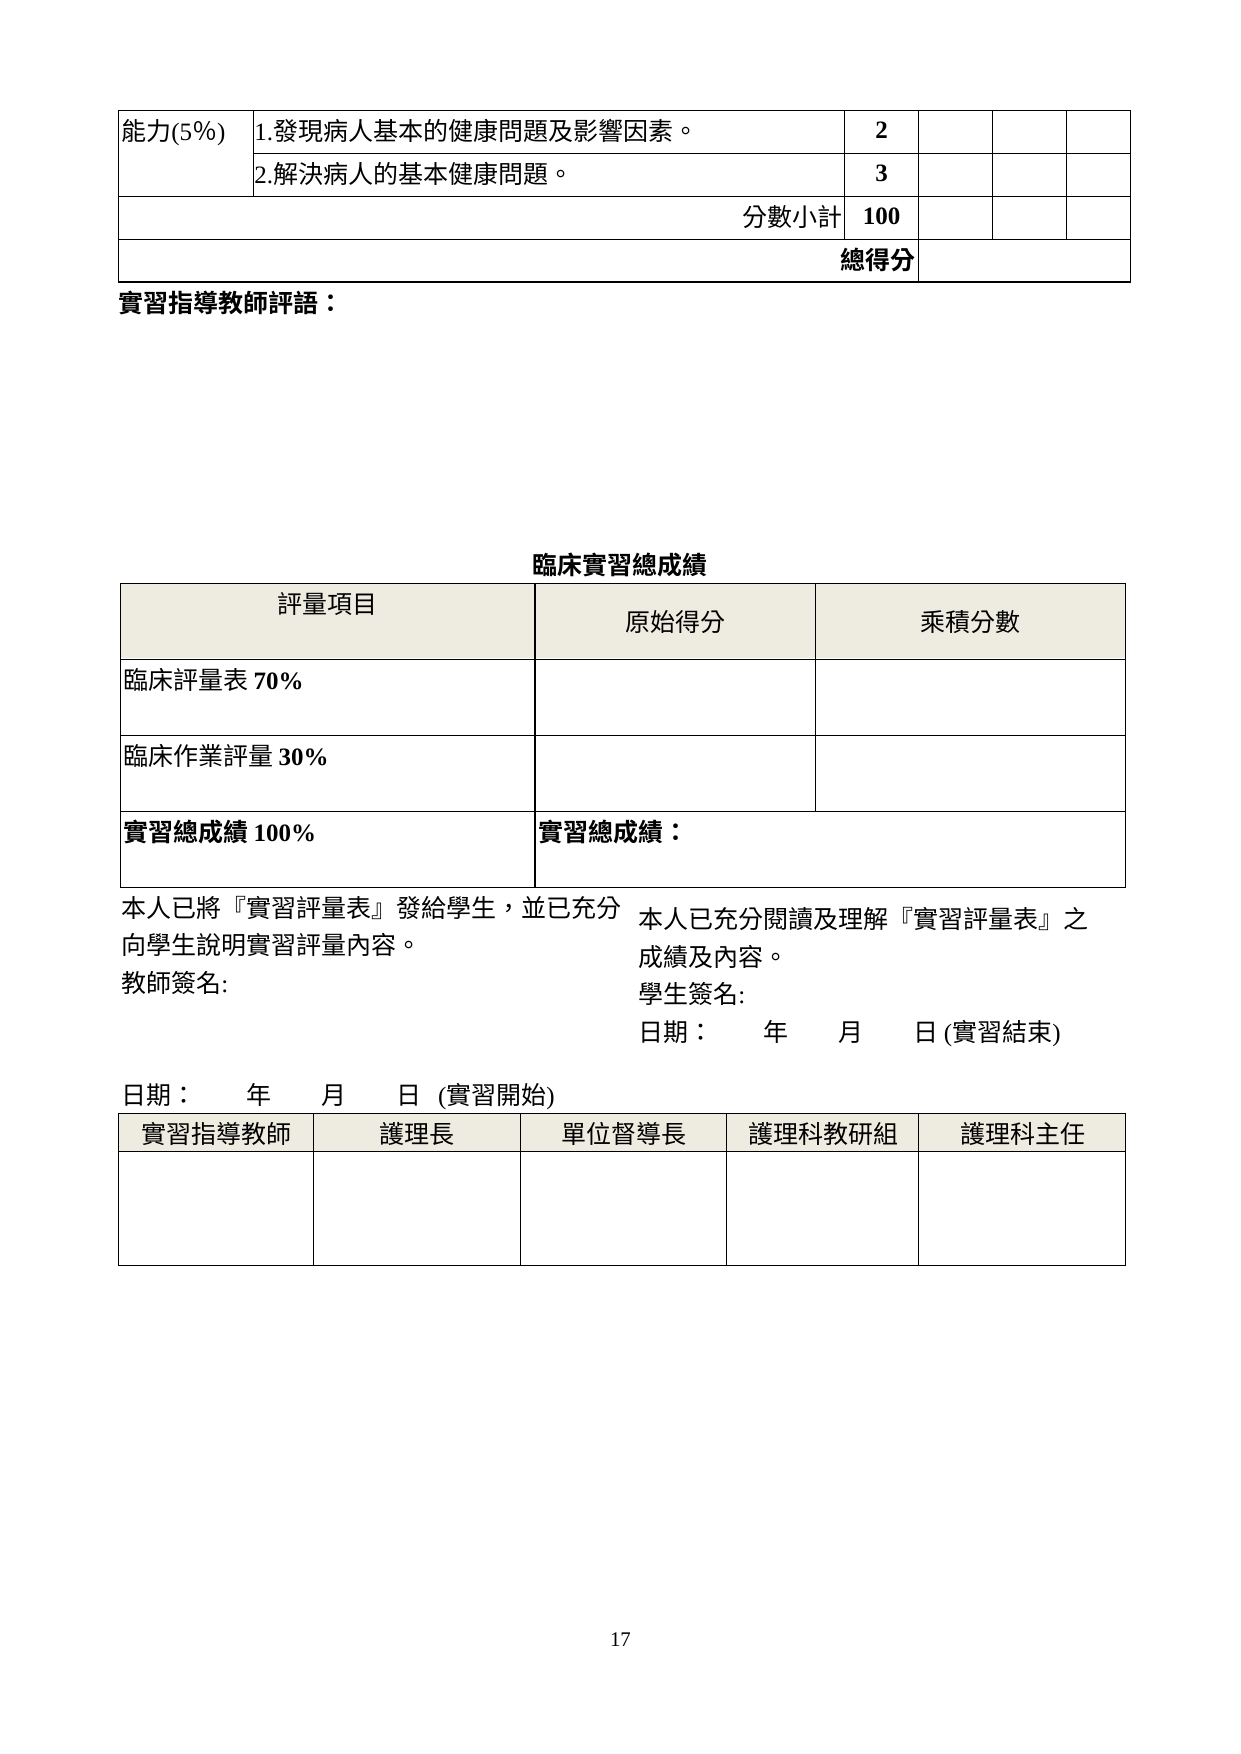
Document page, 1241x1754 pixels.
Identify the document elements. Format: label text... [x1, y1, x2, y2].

table_cell [727, 1152, 918, 1265]
table_header 單位督導長 [521, 1114, 726, 1151]
table_header 評量項目 [121, 584, 534, 658]
table_cell [919, 1152, 1125, 1265]
table_cell 臨床作業評量30% [121, 736, 534, 811]
table_header 乘積分數 [816, 584, 1125, 658]
table_cell [993, 111, 1066, 153]
table_cell [816, 660, 1125, 734]
table_header 本人已充分閱讀及理解『實習評量表』之成績及內容。 學生簽名: 日期： 年 月 日 (實習結束) [635, 888, 1115, 1113]
table_cell [816, 736, 1125, 811]
table_cell [1067, 197, 1130, 238]
table_cell [993, 197, 1066, 238]
table_cell [919, 154, 992, 196]
table_cell [536, 736, 815, 811]
table_cell 總得分 [119, 240, 918, 281]
table_header 原始得分 [536, 584, 815, 658]
table_header 護理科教研組 [727, 1114, 918, 1151]
table_header [627, 888, 635, 1113]
text 臨床實習總成績 [118, 545, 1122, 582]
text 實習指導教師評語： [118, 283, 1122, 320]
table_cell [314, 1152, 520, 1265]
table_cell [521, 1152, 726, 1265]
table_cell [919, 197, 992, 238]
table_cell 批判性思考能力(5％) [119, 111, 253, 196]
table_cell [993, 154, 1066, 196]
table_header 護理科主任 [919, 1114, 1125, 1151]
table_cell 臨床評量表70% [121, 660, 534, 734]
table_cell [119, 1152, 313, 1265]
table_cell [1067, 111, 1130, 153]
table_cell [919, 111, 992, 153]
table_cell [1067, 154, 1130, 196]
table_cell 2.解決病人的基本健康問題。 [254, 154, 844, 196]
table_cell 3 [845, 154, 918, 196]
table_cell 100 [845, 197, 918, 238]
table_cell 2 [845, 111, 918, 153]
table_header 實習指導教師 [119, 1114, 313, 1151]
table_cell 實習總成績100% [121, 812, 534, 887]
table_cell 實習總成績： [536, 812, 1125, 887]
table_cell 分數小計 [119, 197, 844, 238]
table_header 護理長 [314, 1114, 520, 1151]
table_cell [919, 240, 1130, 281]
table_cell 1.發現病人基本的健康問題及影響因素。 [254, 111, 844, 153]
table_cell [536, 660, 815, 734]
table_header 本人已將『實習評量表』發給學生，並已充分向學生說明實習評量內容。 教師簽名: 日期： 年 月 日 (實習開始) [118, 888, 627, 1113]
